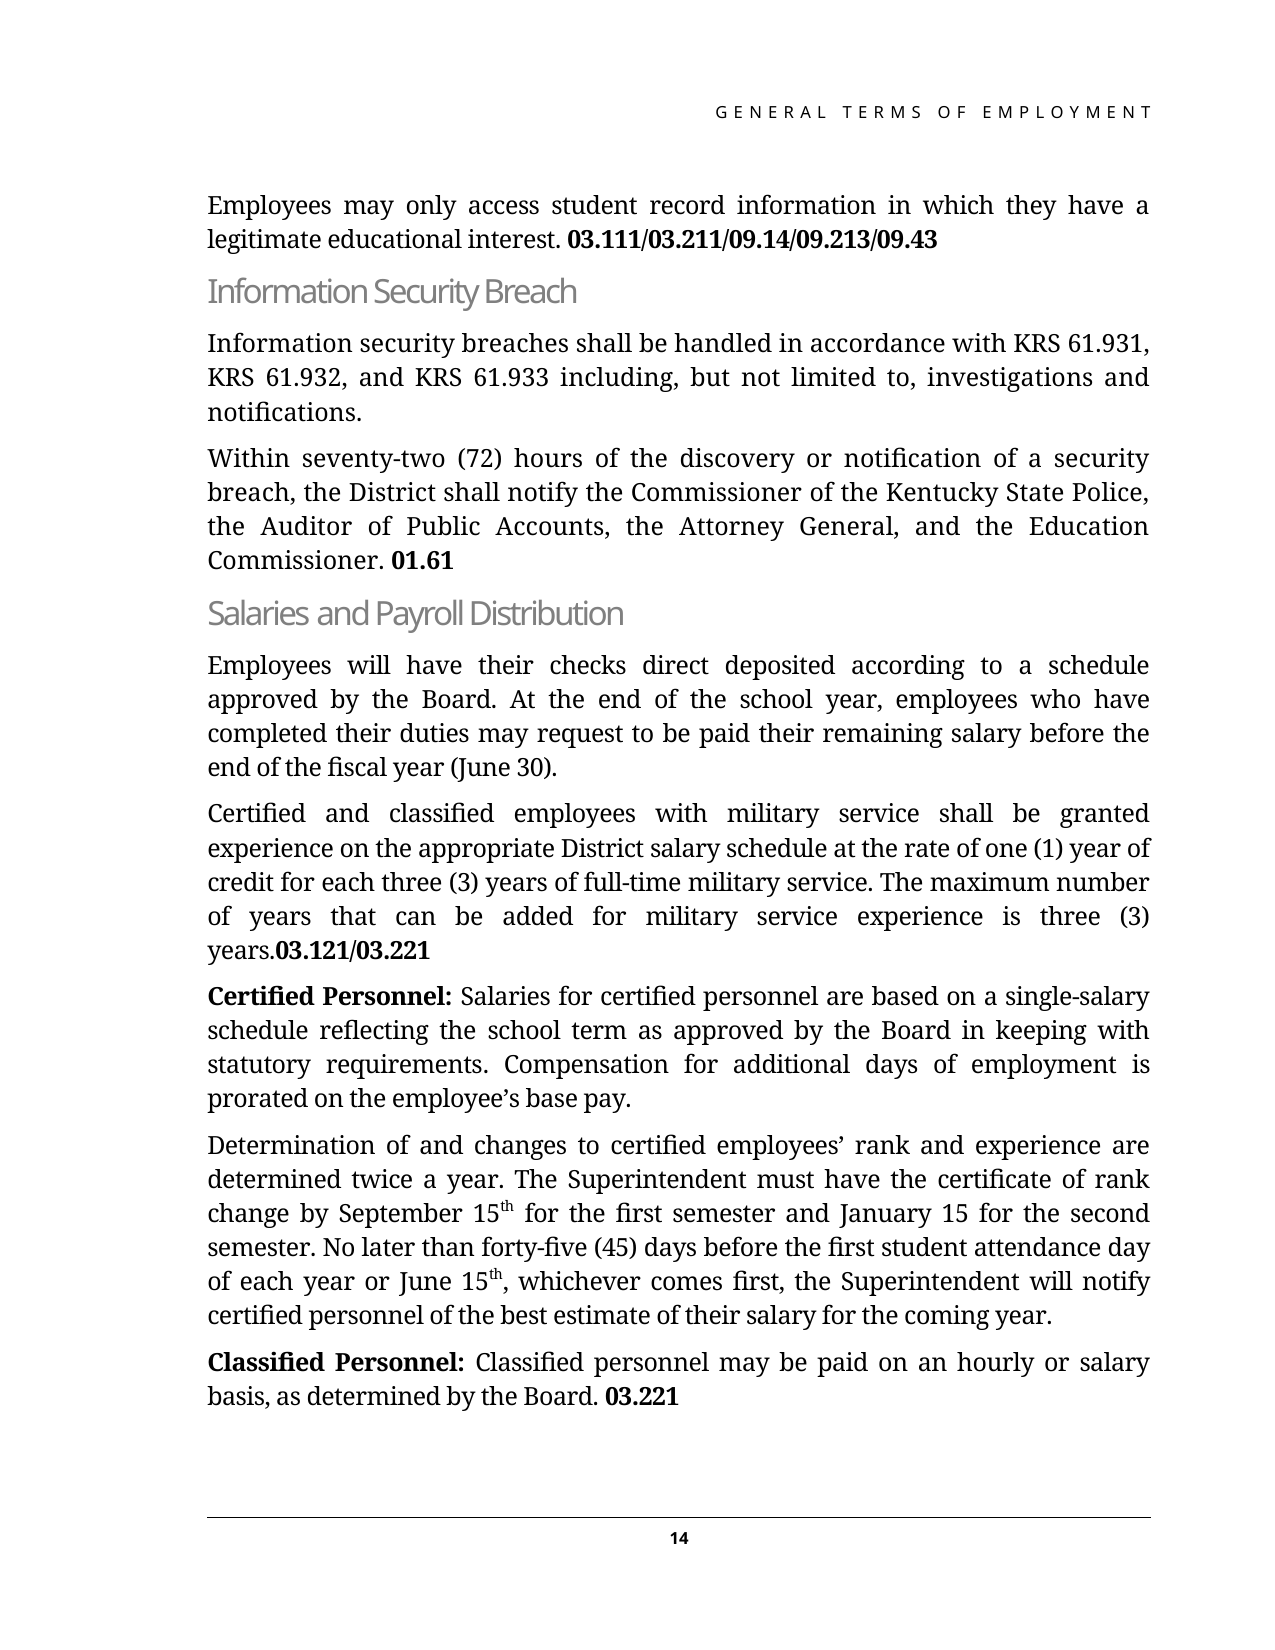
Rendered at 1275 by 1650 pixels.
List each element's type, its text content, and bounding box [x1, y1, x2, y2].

text Within seventy-two (72) hours of the discovery or notification of a security breach, the District shall notify the Commissioner of the Kentucky State Police, the Auditor of Public Accounts, the Attorney General, and the Education Commissioner. 01.61 [207, 441, 1151, 577]
text Determination of and changes to certified employees’ rank and experience are determined twice a year. The Superintendent must have the certificate of rank change by September 15th for the first semester and January 15 for the second semester. No later than forty-five (45) days before the first student attendance day of each year or June 15th, whichever comes first, the Superintendent will notify certified personnel of the best estimate of their salary for the coming year. [207, 1128, 1151, 1332]
text Information security breaches shall be handled in accordance with KRS 61.931, KRS 61.932, and KRS 61.933 including, but not limited to, investigations and notifications. [207, 326, 1151, 428]
text Employees will have their checks direct deposited according to a schedule approved by the Board. At the end of the school year, employees who have completed their duties may request to be paid their remaining salary before the end of the fiscal year (June 30). [207, 647, 1151, 784]
text Certified Personnel: Salaries for certified personnel are based on a single-salary schedule reflecting the school term as approved by the Board in keeping with statutory requirements. Compensation for additional days of employment is prorated on the employee’s base pay. [207, 979, 1151, 1115]
subtitle Information Security Breach [207, 268, 1151, 313]
text Certified and classified employees with military service shall be granted experience on the appropriate District salary schedule at the rate of one (1) year of credit for each three (3) years of full-time military service. The maximum number of years that can be added for military service experience is three (3) years.03.121/03.221 [207, 796, 1151, 966]
text Employees may only access student record information in which they have a legitimate educational interest. 03.111/03.211/09.14/09.213/09.43 [207, 187, 1151, 256]
subtitle Salaries and Payroll Distribution [207, 589, 1151, 635]
text Classified Personnel: Classified personnel may be paid on an hourly or salary basis, as determined by the Board. 03.221 [207, 1344, 1151, 1413]
